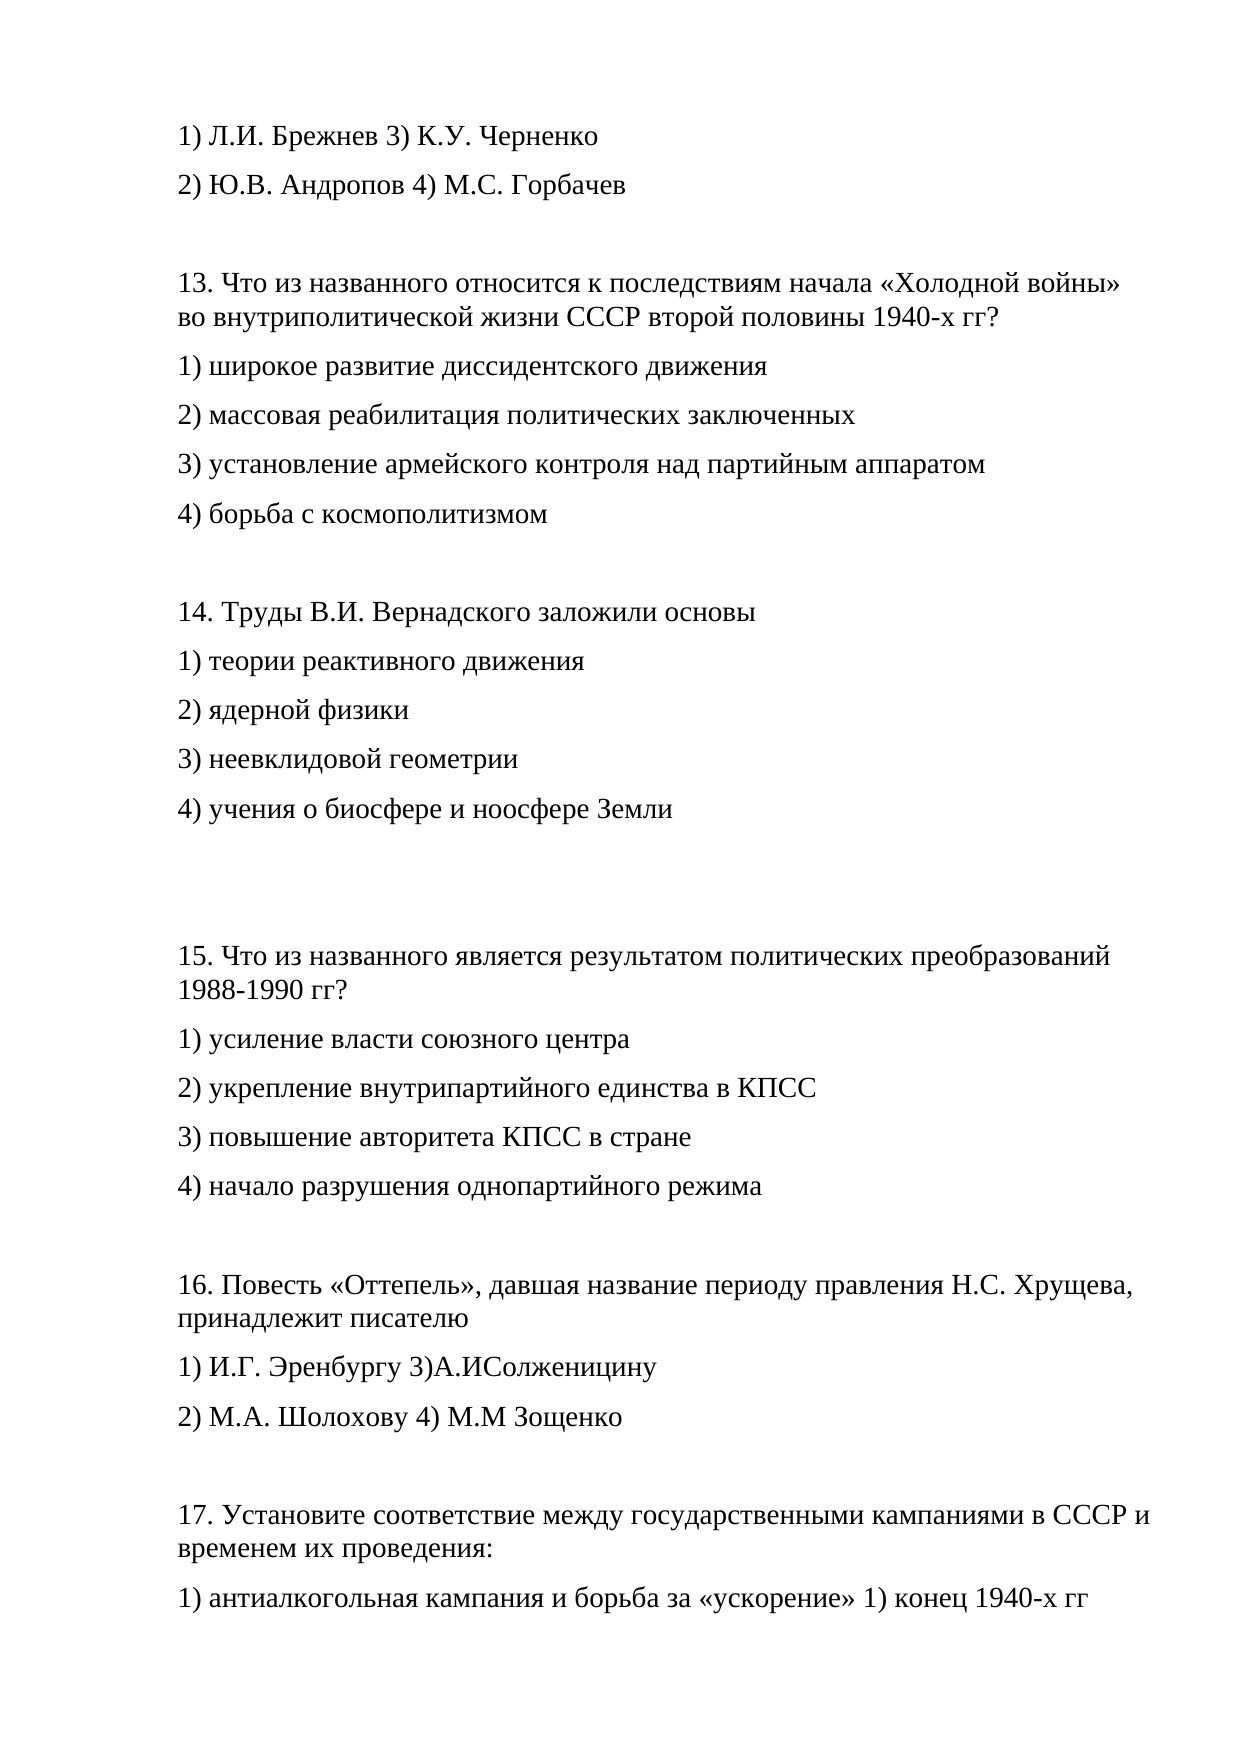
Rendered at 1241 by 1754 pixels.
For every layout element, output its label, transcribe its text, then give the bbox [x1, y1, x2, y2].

text 13. Что из названного относится к последствиям начала «Холодной войны» во внутриполитической жизни СССР второй половины 1940-х гг? [177, 266, 1152, 333]
text 1) И.Г. Эренбургу 3)А.ИСолженицину [177, 1349, 1152, 1383]
text 2) укрепление внутрипартийного единства в КПСС [177, 1070, 1152, 1104]
text 15. Что из названного является результатом политических преобразований 1988-1990 гг? [177, 938, 1152, 1005]
text 2) массовая реабилитация политических заключенных [177, 397, 1152, 431]
text 1) широкое развитие диссидентского движения [177, 348, 1152, 382]
text 2) ядерной физики [177, 692, 1152, 726]
text 16. Повесть «Оттепель», давшая название периоду правления Н.С. Хрущева, принадлежит писателю [177, 1267, 1152, 1334]
text 1) теории реактивного движения [177, 643, 1152, 677]
text 17. Установите соответствие между государственными кампаниями в СССР и временем их проведения: [177, 1497, 1152, 1564]
text 4) начало разрушения однопартийного режима [177, 1168, 1152, 1202]
text 4) учения о биосфере и ноосфере Земли [177, 791, 1152, 824]
text 1) усиление власти союзного центра [177, 1021, 1152, 1054]
text 1) антиалкогольная кампания и борьба за «ускорение» 1) конец 1940-х гг [177, 1580, 1152, 1613]
text 2) М.А. Шолохову 4) М.М Зощенко [177, 1399, 1152, 1432]
text 4) борьба с космополитизмом [177, 496, 1152, 529]
text 1) Л.И. Брежнев 3) К.У. Черненко [177, 118, 1152, 152]
text 2) Ю.В. Андропов 4) М.С. Горбачев [177, 167, 1152, 201]
text 3) повышение авторитета КПСС в стране [177, 1119, 1152, 1153]
text 3) неевклидовой геометрии [177, 742, 1152, 775]
text 3) установление армейского контроля над партийным аппаратом [177, 447, 1152, 480]
text 14. Труды В.И. Вернадского заложили основы [177, 594, 1152, 628]
